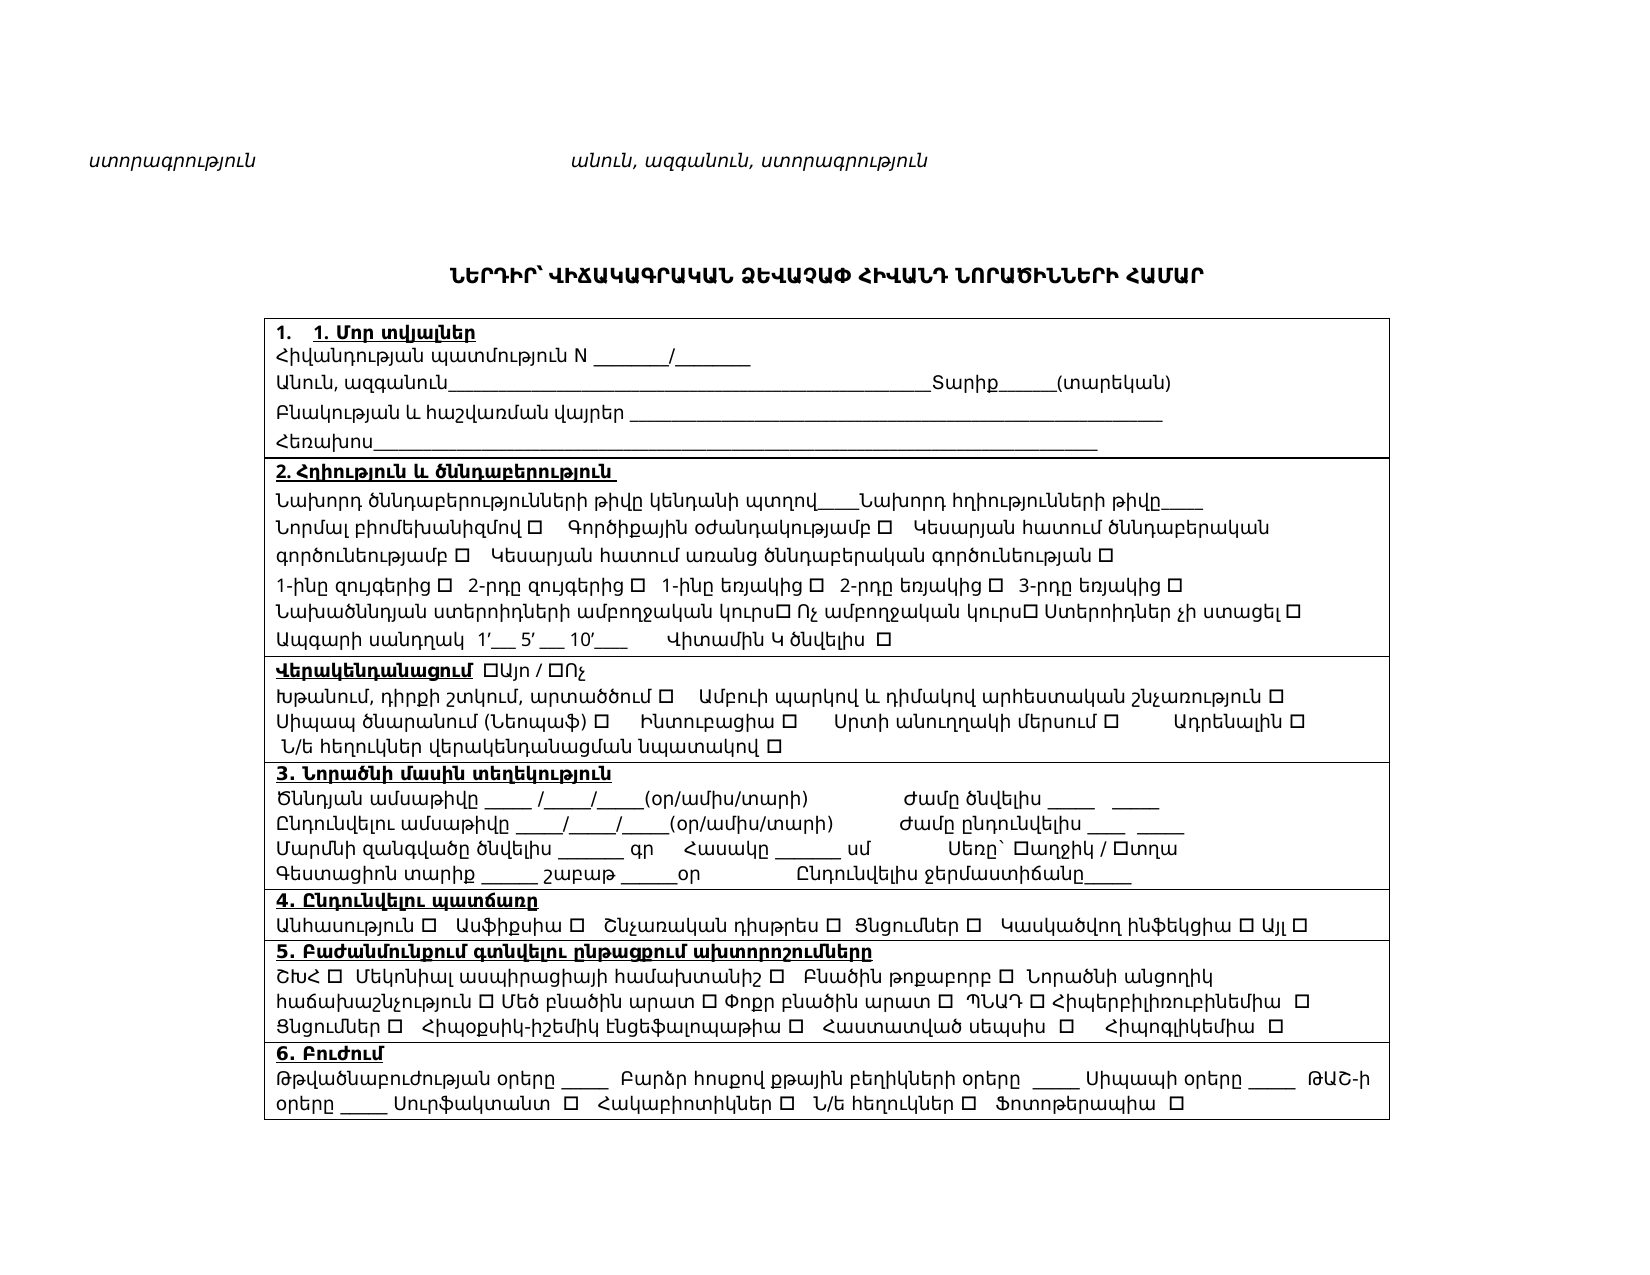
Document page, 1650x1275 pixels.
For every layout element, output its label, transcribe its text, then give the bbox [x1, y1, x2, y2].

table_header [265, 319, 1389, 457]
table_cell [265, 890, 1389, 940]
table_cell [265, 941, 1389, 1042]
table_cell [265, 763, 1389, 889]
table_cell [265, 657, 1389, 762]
text անուն, ազգանուն, ստորագրություն անուն, ազգանուն, ստորագրություն [89, 150, 1565, 172]
text ՆԵՐԴԻՐ՝ ՎԻՃԱԿԱԳՐԱԿԱՆ ՁԵՎԱՉԱՓ ՀԻՎԱՆԴ ՆՈՐԱԾԻՆՆԵՐԻ ՀԱՄԱՐ [89, 261, 1565, 290]
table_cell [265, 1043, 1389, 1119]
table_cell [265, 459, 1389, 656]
